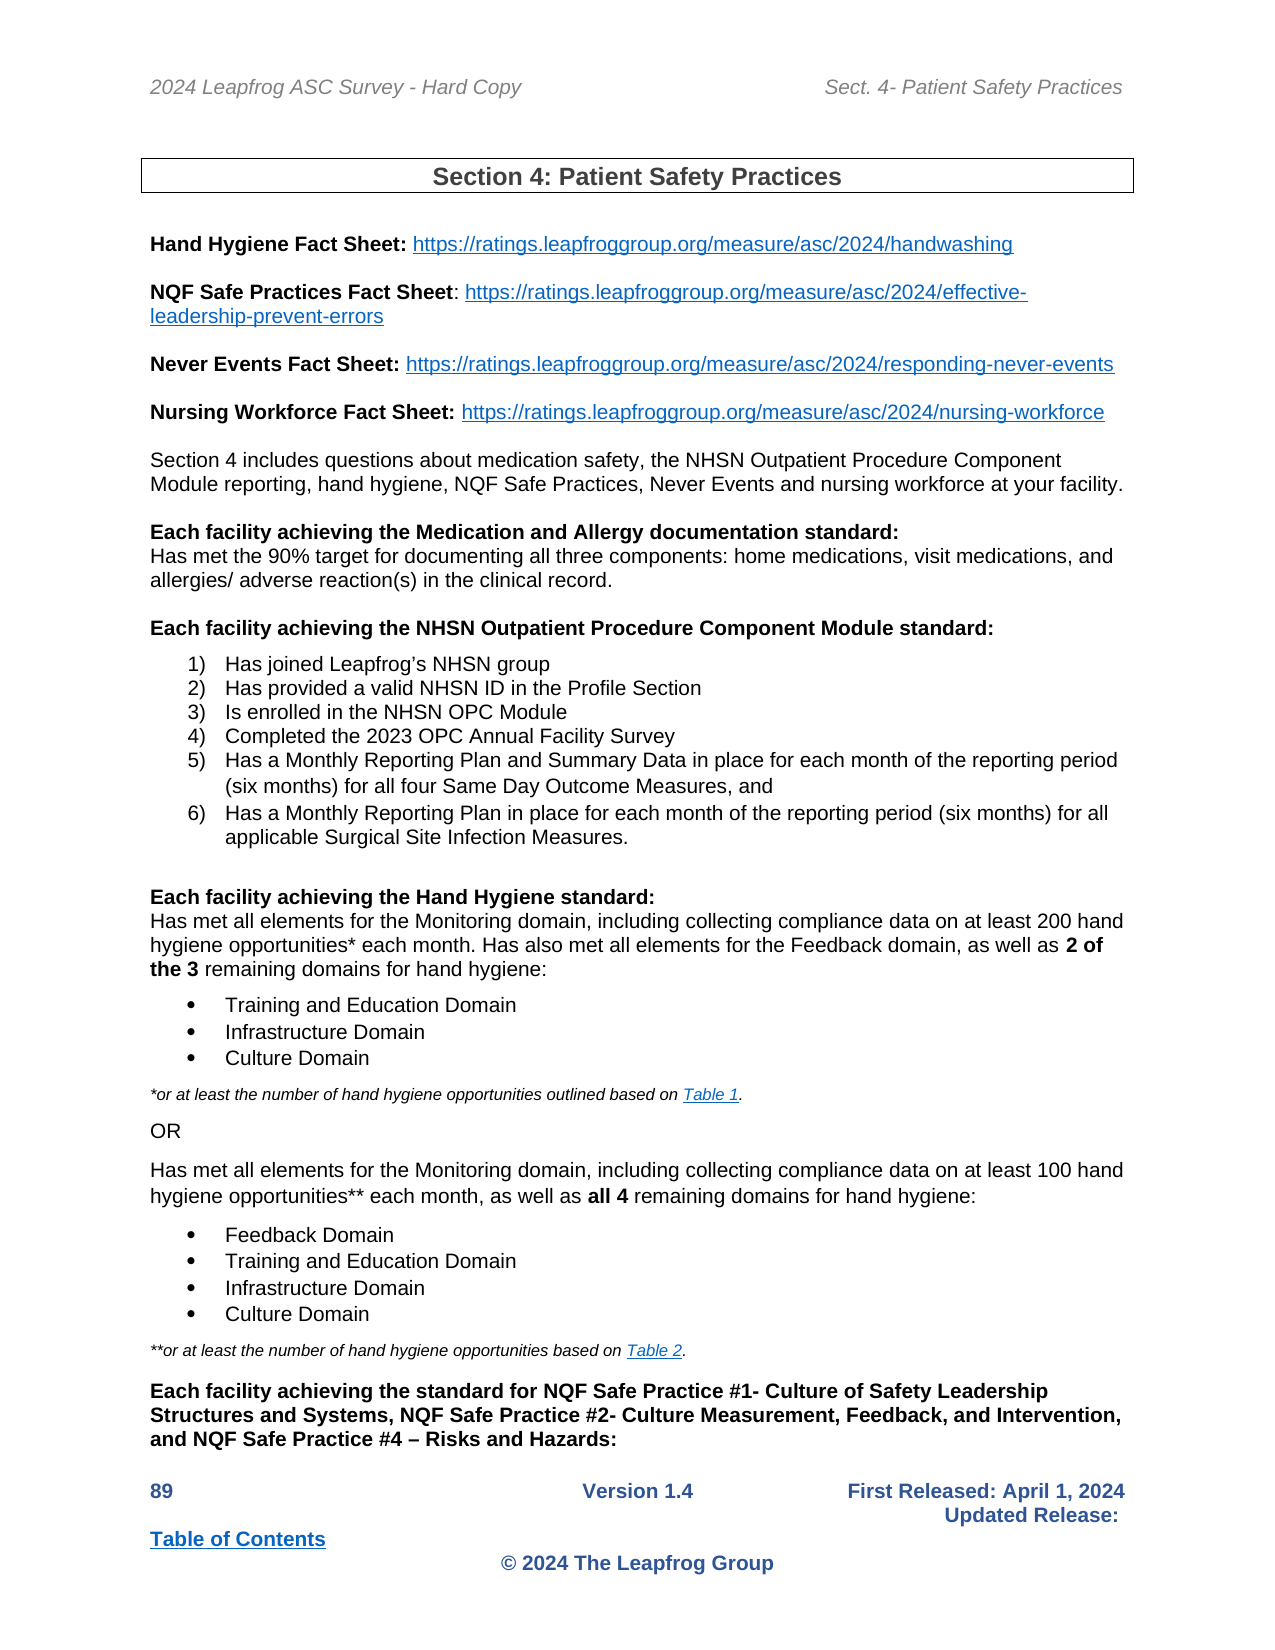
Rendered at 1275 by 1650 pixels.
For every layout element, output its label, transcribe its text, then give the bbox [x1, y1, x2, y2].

list Has a Monthly Reporting Plan and Summary Data in place for each month of the reporting period (six months) for all four Same Day Outcome Measures, and [187, 748, 1125, 798]
text Each facility achieving the Hand Hygiene standard: [150, 885, 1125, 909]
text NQF Safe Practices Fact Sheet: https://ratings.leapfroggroup.org/measure/asc/2024/effective-leadership-prevent-errors [150, 280, 1125, 328]
list Infrastructure Domain [187, 1276, 1125, 1300]
text *or at least the number of hand hygiene opportunities outlined based on Table 1. [150, 1085, 1125, 1104]
list Has a Monthly Reporting Plan in place for each month of the reporting period (six months) for all applicable Surgical Site Infection Measures. [187, 801, 1125, 848]
list Culture Domain [187, 1302, 1125, 1326]
text Each facility achieving the NHSN Outpatient Procedure Component Module standard: [150, 616, 1125, 639]
list Infrastructure Domain [187, 1020, 1125, 1044]
subtitle Section 4: Patient Safety Practices [142, 159, 1133, 192]
text Has met all elements for the Monitoring domain, including collecting compliance data on at least 200 hand hygiene opportunities* each month. Has also met all elements for the Feedback domain, as well as 2 of the 3 remaining domains for hand hygiene: [150, 909, 1125, 981]
text **or at least the number of hand hygiene opportunities based on Table 2. [150, 1341, 1125, 1360]
text OR [150, 1119, 1125, 1143]
text Hand Hygiene Fact Sheet: https://ratings.leapfroggroup.org/measure/asc/2024/handwashing [150, 232, 1125, 256]
list Has joined Leapfrog’s NHSN group [187, 652, 1125, 676]
text Each facility achieving the Medication and Allergy documentation standard: [150, 520, 1125, 544]
list Feedback Domain [187, 1223, 1125, 1247]
text Has met the 90% target for documenting all three components: home medications, visit medications, and allergies/ adverse reaction(s) in the clinical record. [150, 544, 1125, 592]
text Never Events Fact Sheet: https://ratings.leapfroggroup.org/measure/asc/2024/responding-never-events [150, 352, 1125, 376]
text Section 4 includes questions about medication safety, the NHSN Outpatient Procedure Component Module reporting, hand hygiene, NQF Safe Practices, Never Events and nursing workforce at your facility. [150, 448, 1125, 496]
list Training and Education Domain [187, 993, 1125, 1017]
text Nursing Workforce Fact Sheet: https://ratings.leapfroggroup.org/measure/asc/2024/nursing-workforce [150, 400, 1125, 424]
text Has met all elements for the Monitoring domain, including collecting compliance data on at least 100 hand hygiene opportunities** each month, as well as all 4 remaining domains for hand hygiene: [150, 1157, 1125, 1208]
list Training and Education Domain [187, 1249, 1125, 1273]
list Completed the 2023 OPC Annual Facility Survey [187, 724, 1125, 748]
text Each facility achieving the standard for NQF Safe Practice #1- Culture of Safety Leadership Structures and Systems, NQF Safe Practice #2- Culture Measurement, Feedback, and Intervention, and NQF Safe Practice #4 – Risks and Hazards: [150, 1379, 1125, 1451]
list Has provided a valid NHSN ID in the Profile Section [187, 676, 1125, 700]
list Culture Domain [187, 1046, 1125, 1070]
list Is enrolled in the NHSN OPC Module [187, 700, 1125, 724]
